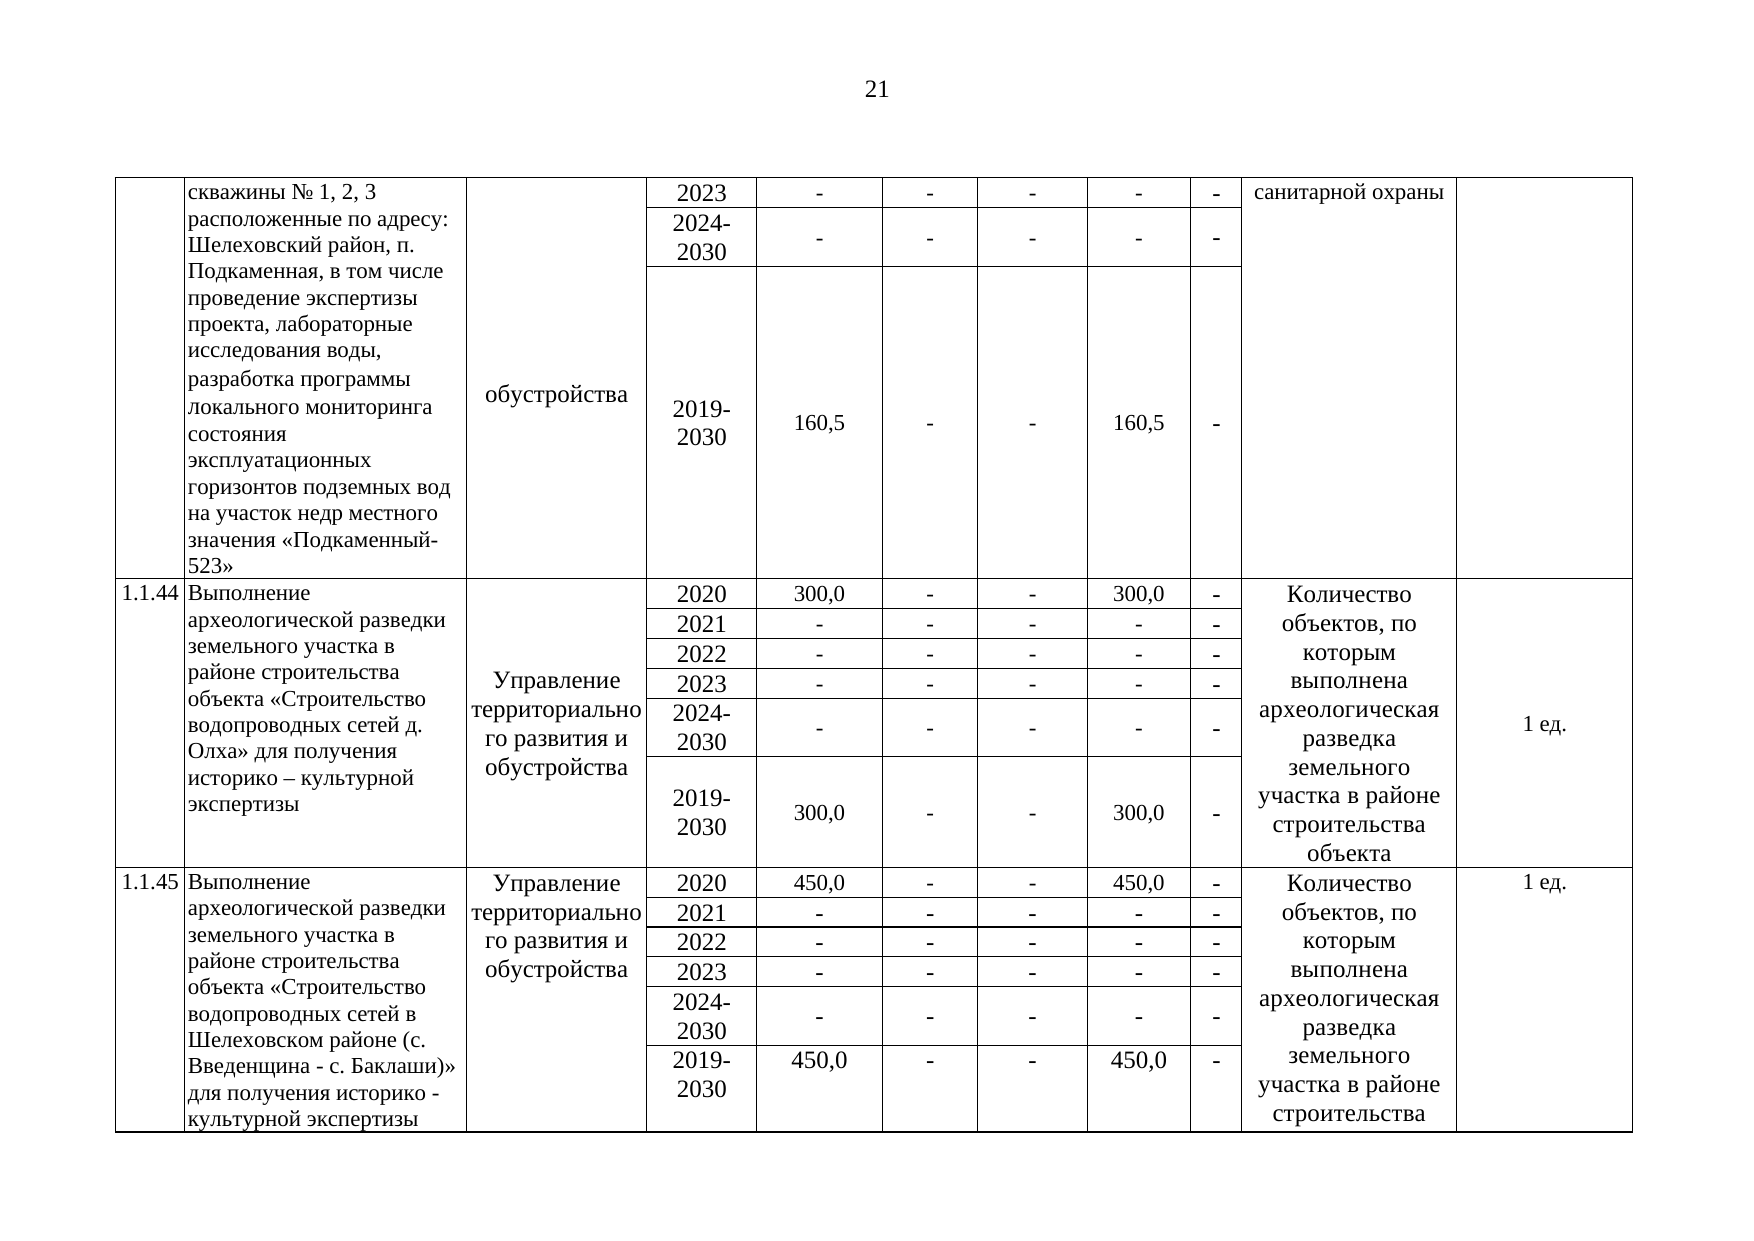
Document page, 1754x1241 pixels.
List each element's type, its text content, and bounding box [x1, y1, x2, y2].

table_cell - [1088, 987, 1190, 1044]
table_cell - [1088, 609, 1190, 638]
table_cell - [978, 669, 1087, 697]
table_cell - [883, 267, 977, 578]
table_cell - [883, 639, 977, 668]
table_cell - [757, 928, 882, 956]
table_cell - [1191, 898, 1241, 926]
table_cell Количество объектов, по которым выполнена археологическая разведка земельного участка в районе строительства объекта [1242, 579, 1456, 867]
table_cell 2023 [647, 957, 756, 986]
table_cell - [1191, 208, 1241, 266]
table_cell - [1088, 208, 1190, 266]
table_cell - [978, 579, 1087, 608]
table_cell - [978, 928, 1087, 956]
table_cell 450,0 [1088, 1046, 1190, 1131]
table_cell 1 ед. [1457, 579, 1632, 867]
table_cell - [978, 1046, 1087, 1131]
table_cell - [978, 957, 1087, 986]
table_cell - [883, 898, 977, 926]
table_cell - [1191, 267, 1241, 578]
table_cell - [978, 208, 1087, 266]
table_cell 450,0 [757, 1046, 882, 1131]
table_cell - [883, 957, 977, 986]
table_cell 300,0 [1088, 757, 1190, 867]
table_cell - [883, 669, 977, 697]
table_cell - [1191, 609, 1241, 638]
table_cell Управление территориального развития и обустройства [467, 579, 646, 867]
table_cell 2019-2030 [647, 1046, 756, 1131]
table_cell 2022 [647, 928, 756, 956]
table_cell 2024-2030 [647, 987, 756, 1044]
table_cell - [883, 178, 977, 207]
table_cell - [978, 267, 1087, 578]
table_cell 1.1.44 [116, 579, 184, 867]
table_cell 300,0 [757, 579, 882, 608]
table_cell 2020 [647, 868, 756, 897]
table_cell 2024-2030 [647, 699, 756, 756]
table_cell - [883, 928, 977, 956]
table_cell - [1191, 1046, 1241, 1131]
table_cell - [1191, 699, 1241, 756]
table_cell - [883, 579, 977, 608]
table_cell - [978, 987, 1087, 1044]
table_cell 300,0 [757, 757, 882, 867]
table_cell 1.1.45 [116, 868, 184, 1131]
table_cell 2021 [647, 898, 756, 926]
table_cell - [978, 639, 1087, 668]
table_cell - [1088, 957, 1190, 986]
table_cell - [883, 868, 977, 897]
table_cell 450,0 [1088, 868, 1190, 897]
table_cell Количество объектов, по которым выполнена археологическая разведка земельного участка в районе строительства объекта [1242, 868, 1456, 1131]
table_cell - [757, 699, 882, 756]
table_cell - [1088, 178, 1190, 207]
table_cell - [1088, 928, 1190, 956]
table_cell - [1088, 898, 1190, 926]
table_cell 300,0 [1088, 579, 1190, 608]
table_cell 2022 [647, 639, 756, 668]
table_cell - [1191, 639, 1241, 668]
table_cell 2023 [647, 669, 756, 697]
table_cell - [1191, 669, 1241, 697]
table_cell - [883, 757, 977, 867]
table_cell - [1191, 579, 1241, 608]
table_cell - [883, 208, 977, 266]
table_cell - [1088, 639, 1190, 668]
table_cell - [757, 639, 882, 668]
table_cell - [978, 868, 1087, 897]
table_cell 2021 [647, 609, 756, 638]
table_cell - [1088, 669, 1190, 697]
table_cell - [883, 1046, 977, 1131]
table_cell - [978, 178, 1087, 207]
table_cell - [1191, 178, 1241, 207]
table_cell - [978, 898, 1087, 926]
table_cell 160,5 [757, 267, 882, 578]
table_cell - [1191, 757, 1241, 867]
table_cell - [1088, 699, 1190, 756]
table_cell 2019-2030 [647, 267, 756, 578]
table_cell - [883, 987, 977, 1044]
table_cell - [757, 898, 882, 926]
table_cell - [978, 699, 1087, 756]
table_cell - [757, 669, 882, 697]
table_cell - [978, 609, 1087, 638]
table_cell 2023 [647, 178, 756, 207]
table_cell - [883, 609, 977, 638]
table_cell - [757, 178, 882, 207]
table_cell - [1191, 928, 1241, 956]
table_cell Выполнение археологической разведки земельного участка в районе строительства объекта «Строительство водопроводных сетей д. Олха» для получения историко – культурной экспертизы [185, 579, 466, 867]
table_cell - [757, 609, 882, 638]
table_cell 2019-2030 [647, 757, 756, 867]
table_cell 450,0 [757, 868, 882, 897]
table_cell - [757, 957, 882, 986]
table_cell 1 ед. [1457, 868, 1632, 1131]
table_cell 2024-2030 [647, 208, 756, 266]
table_cell 160,5 [1088, 267, 1190, 578]
table_cell - [1191, 957, 1241, 986]
table_cell - [883, 699, 977, 756]
table_cell - [978, 757, 1087, 867]
table_cell - [757, 987, 882, 1044]
table_cell - [1191, 868, 1241, 897]
table_cell Управление территориального развития и обустройства [467, 868, 646, 1131]
table_cell - [757, 208, 882, 266]
table_cell - [1191, 987, 1241, 1044]
table_cell 2020 [647, 579, 756, 608]
